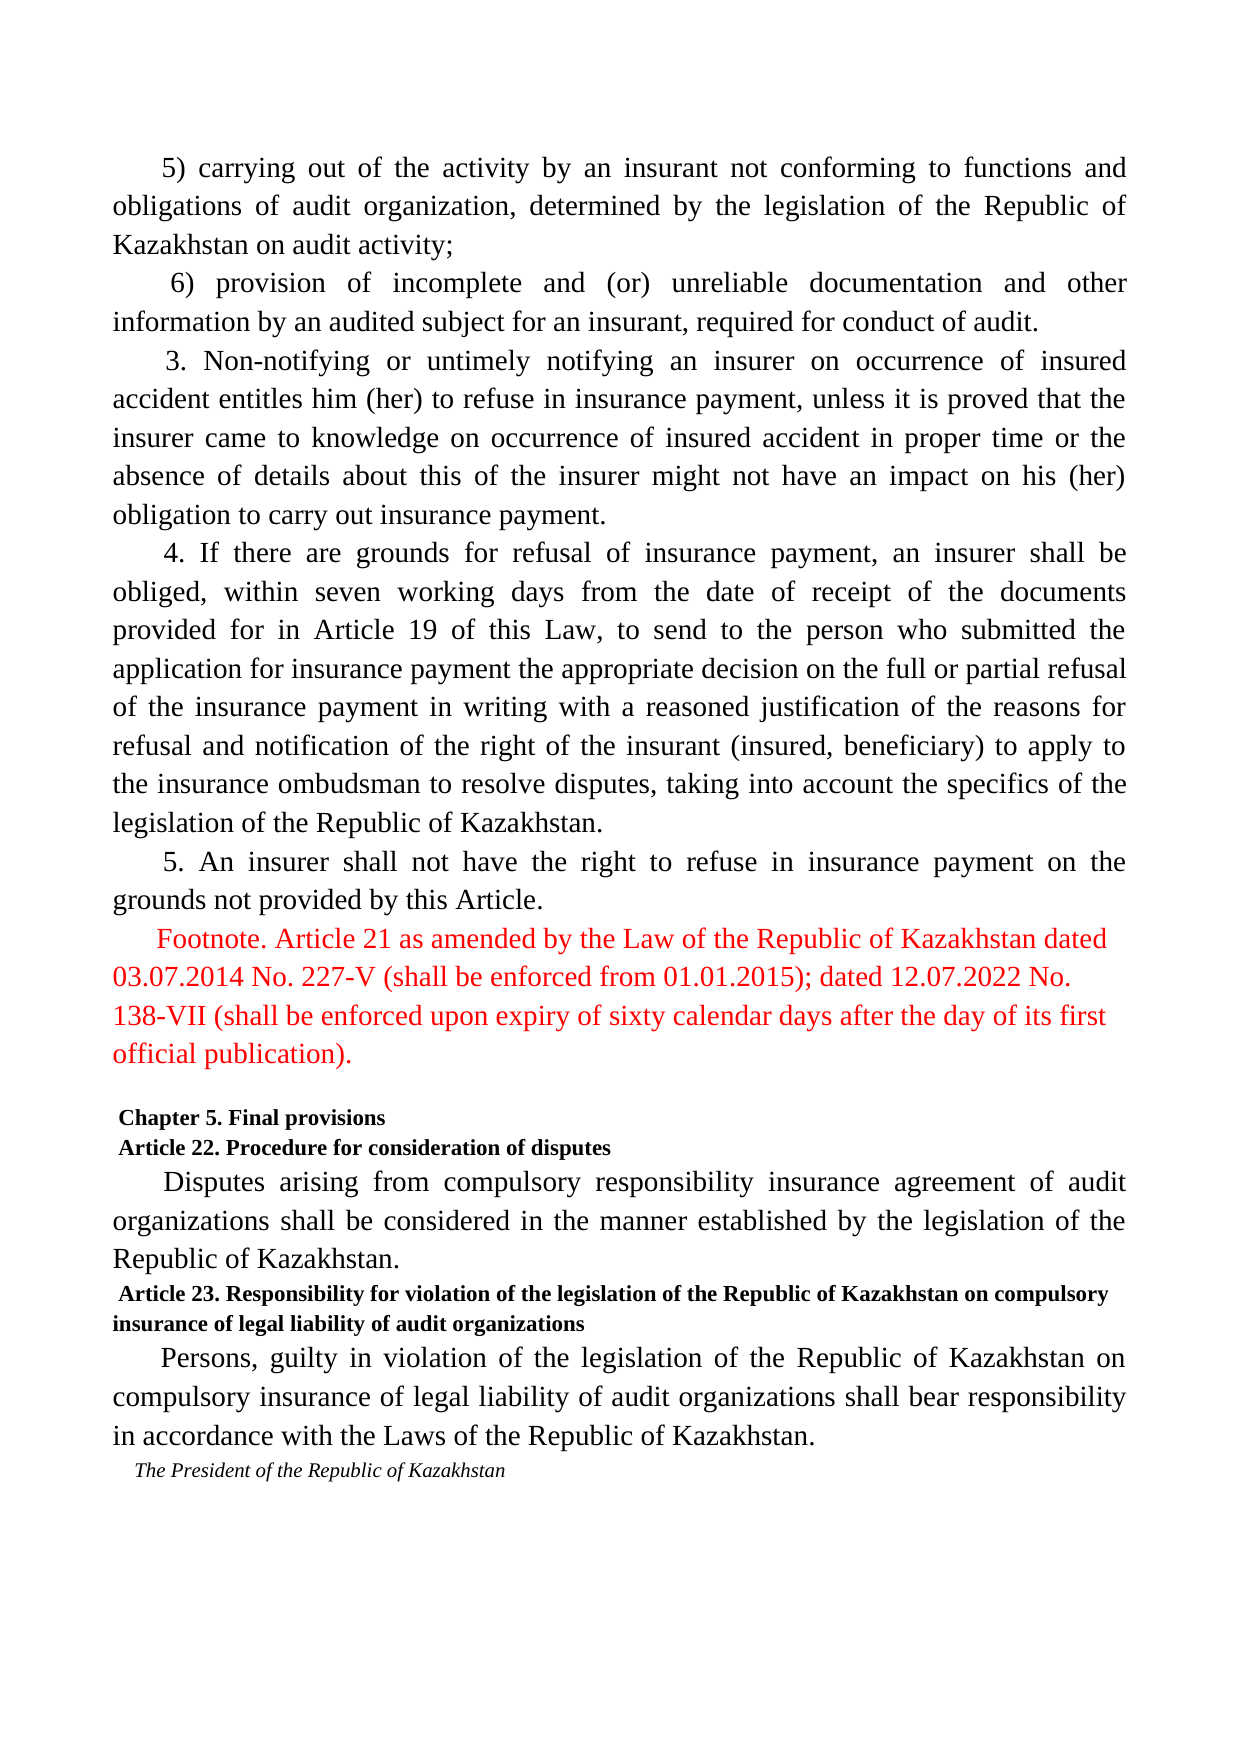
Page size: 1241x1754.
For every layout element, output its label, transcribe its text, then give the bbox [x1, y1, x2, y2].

text 3. Non-notifying or untimely notifying an insurer on occurrence of insured accident entitles him (her) to refuse in insurance payment, unless it is proved that the insurer came to knowledge on occurrence of insured accident in proper time or the absence of details about this of the insurer might not have an impact on his (her) obligation to carry out insurance payment. [112, 343, 1128, 530]
text Disputes arising from compulsory responsibility insurance agreement of audit organizations shall be considered in the manner established by the legislation of the Republic of Kazakhstan. [112, 1164, 1128, 1275]
text Article 23. Responsibility for violation of the legislation of the Republic of Kazakhstan on compulsory insurance of legal liability of audit organizations [112, 1280, 1128, 1337]
text 5. An insurer shall not have the right to refuse in insurance payment on the grounds not provided by this Article. [112, 844, 1128, 916]
text Chapter 5. Final provisions [112, 1104, 1128, 1130]
text 6) provision of incomplete and (or) unreliable documentation and other information by an audited subject for an insurant, required for conduct of audit. [112, 266, 1128, 338]
text Persons, guilty in violation of the legislation of the Republic of Kazakhstan on compulsory insurance of legal liability of audit organizations shall bear responsibility in accordance with the Laws of the Republic of Kazakhstan. [112, 1341, 1128, 1451]
text 5) carrying out of the activity by an insurant not conforming to functions and obligations of audit organization, determined by the legislation of the Republic of Kazakhstan on audit activity; [112, 150, 1128, 261]
table_header The President of the Republic of Kazakhstan [101, 1456, 1240, 1487]
text 4. If there are grounds for refusal of insurance payment, an insurer shall be obliged, within seven working days from the date of receipt of the documents provided for in Article 19 of this Law, to send to the person who submitted the application for insurance payment the appropriate decision on the full or partial refusal of the insurance payment in writing with a reasoned justification of the reasons for refusal and notification of the right of the insurant (insured, beneficiary) to apply to the insurance ombudsman to resolve disputes, taking into account the specifics of the legislation of the Republic of Kazakhstan. [112, 535, 1128, 839]
text Article 22. Procedure for consideration of disputes [112, 1134, 1128, 1161]
text Footnote. Article 21 as amended by the Law of the Republic of Kazakhstan dated 03.07.2014 No. 227-V (shall be enforced from 01.01.2015); dated 12.07.2022 No. 138-VII (shall be enforced upon expiry of sixty calendar days after the day of its first official publication). [112, 921, 1128, 1100]
